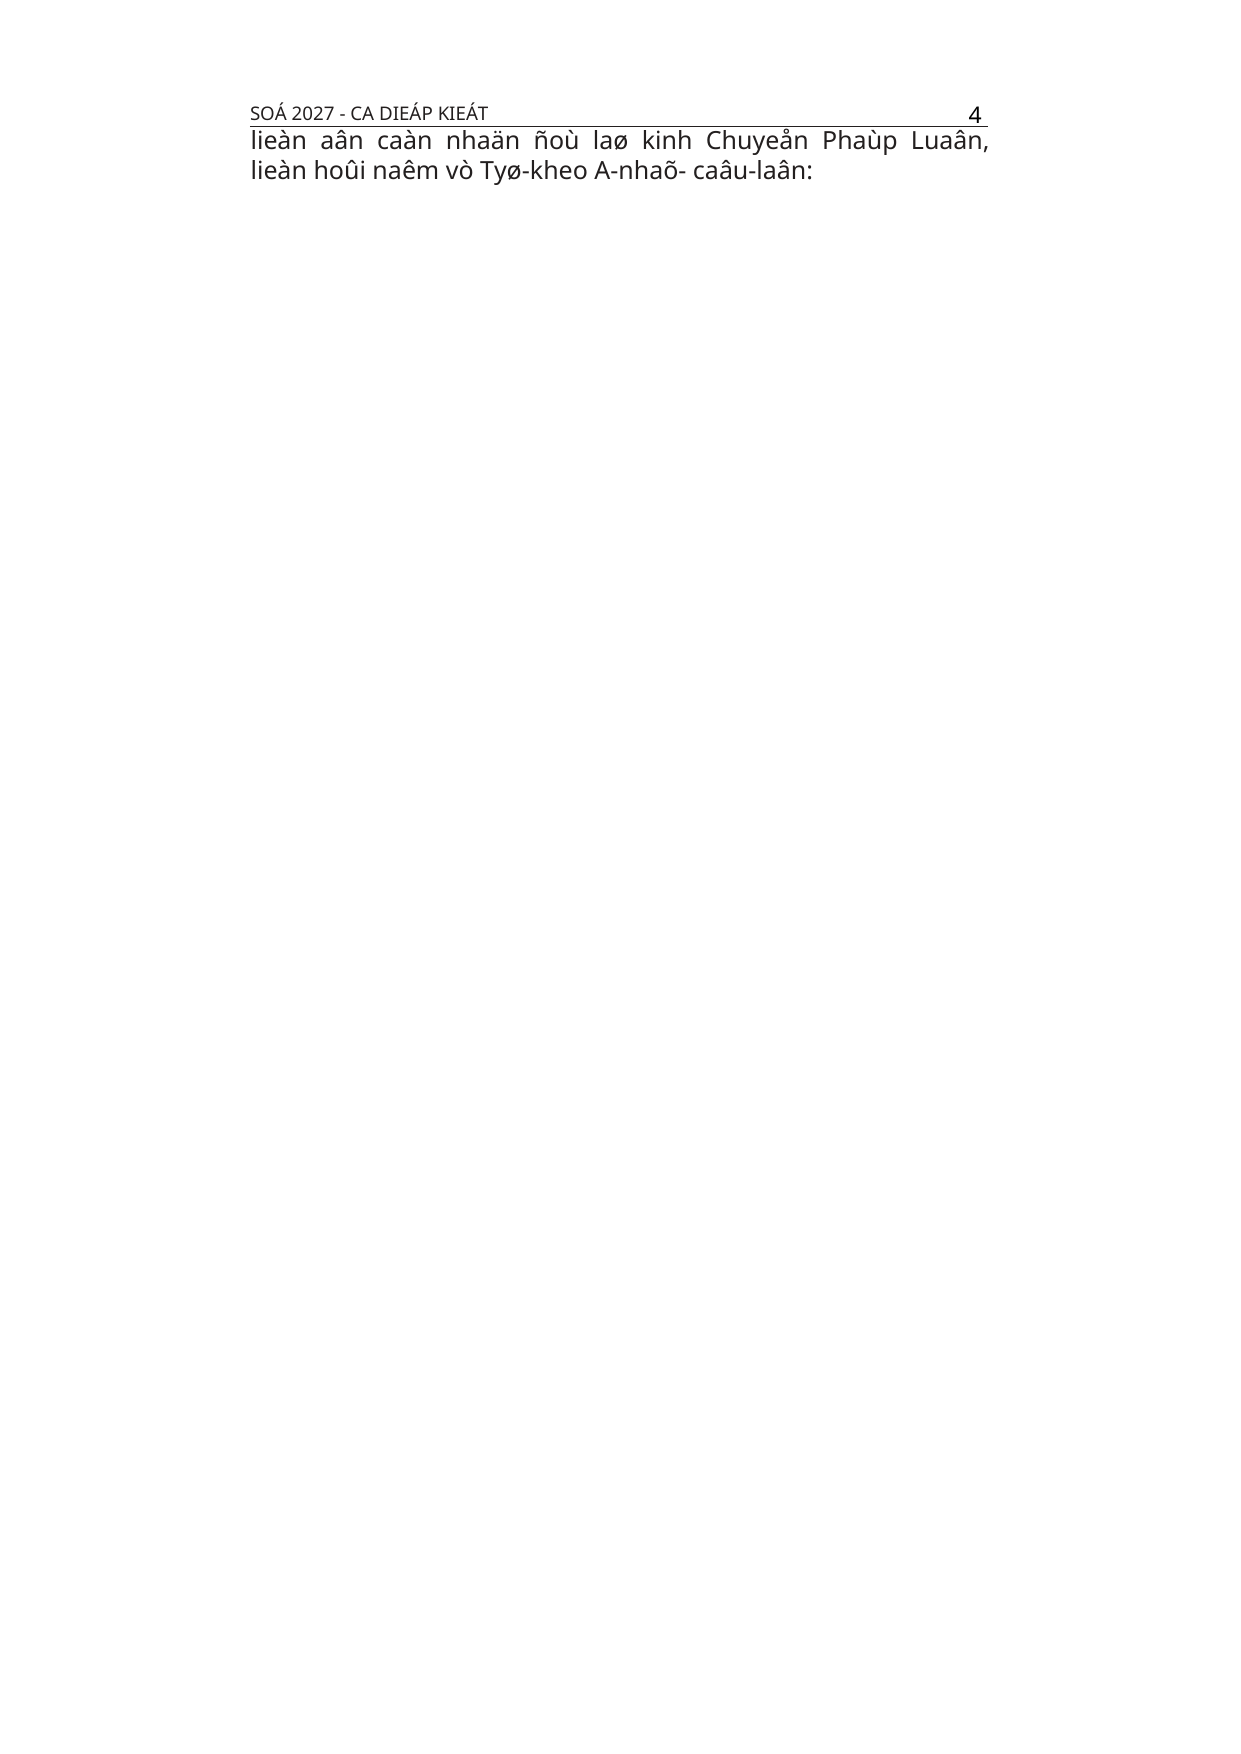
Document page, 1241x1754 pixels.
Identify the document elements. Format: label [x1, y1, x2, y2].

text [250, 125, 990, 187]
